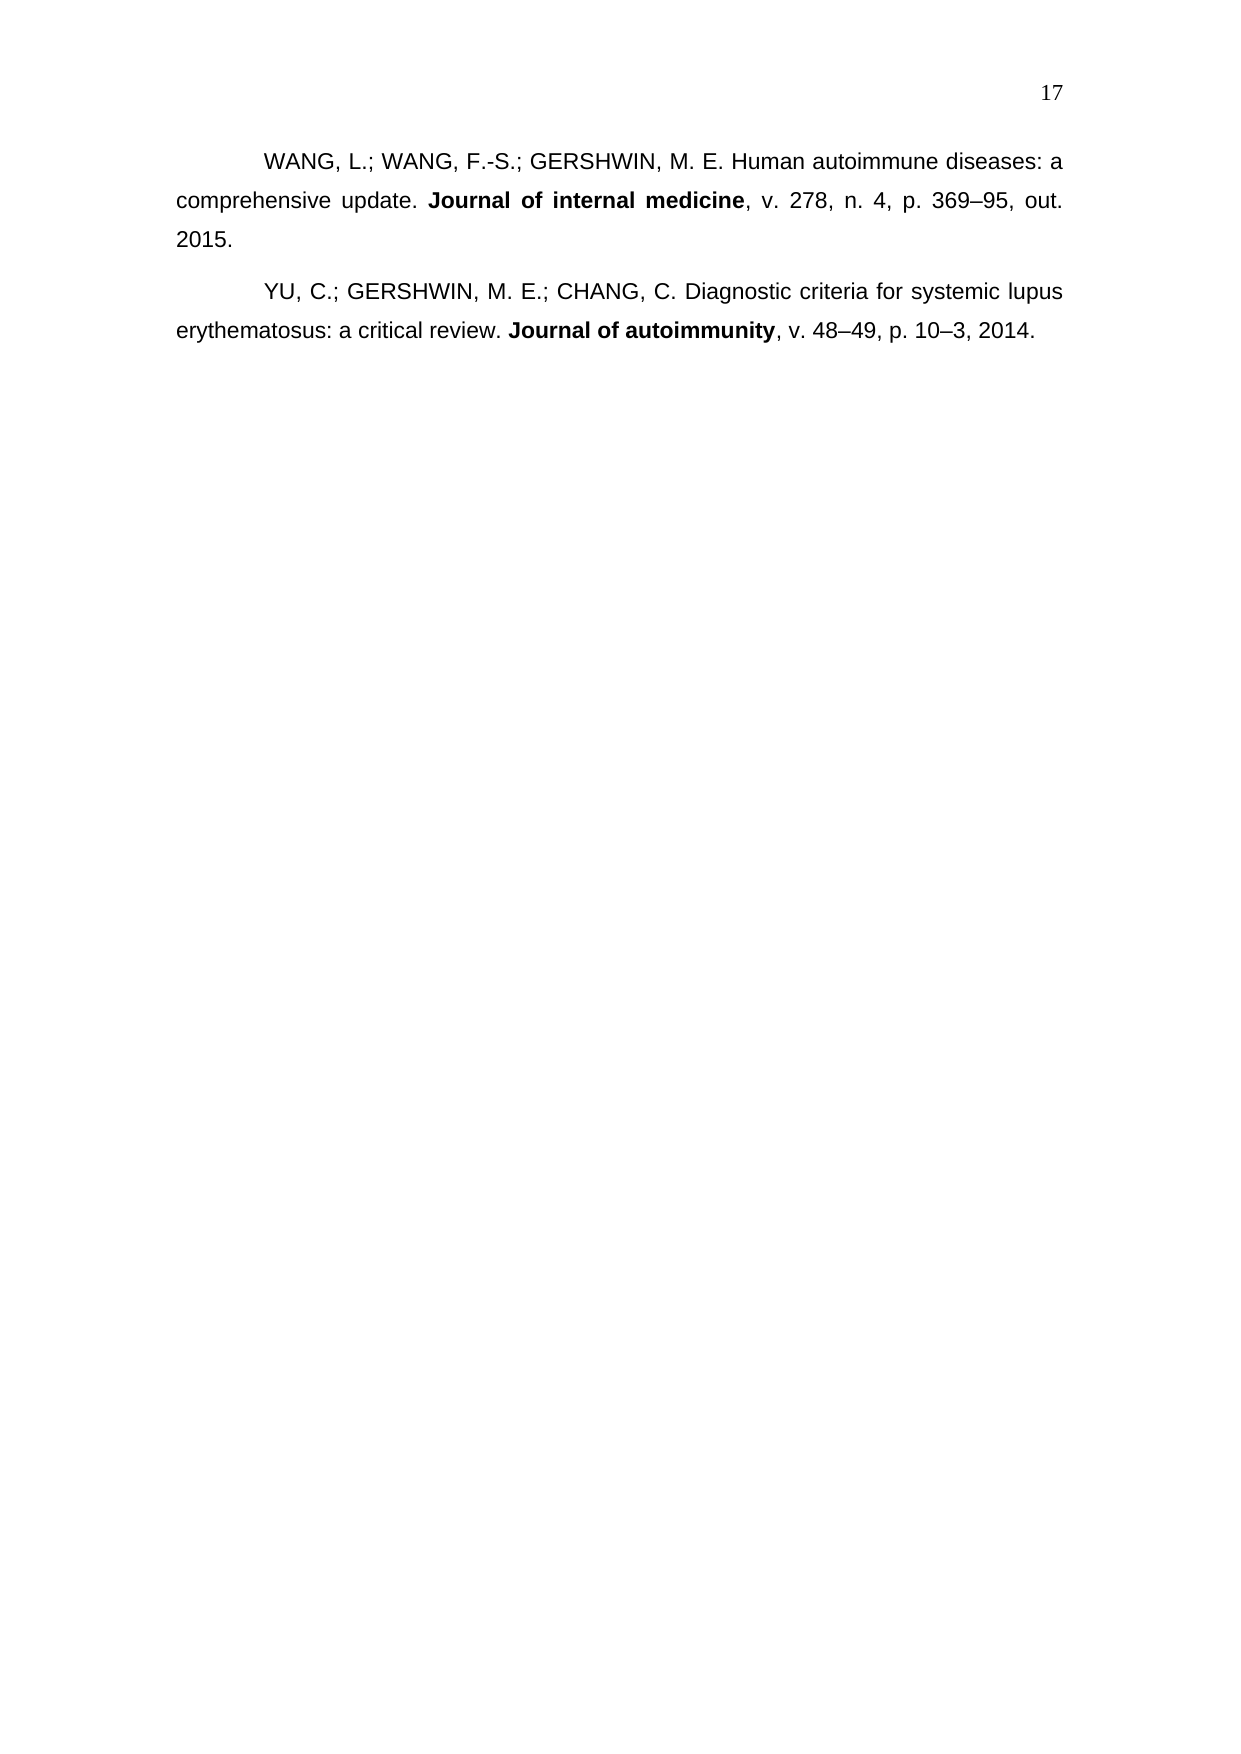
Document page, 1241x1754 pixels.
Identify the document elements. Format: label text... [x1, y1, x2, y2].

text WANG, L.; WANG, F.-S.; GERSHWIN, M. E. Human autoimmune diseases: a comprehensive update. Journal of internal medicine, v. 278, n. 4, p. 369–95, out. 2015. [176, 148, 1063, 252]
text YU, C.; GERSHWIN, M. E.; CHANG, C. Diagnostic criteria for systemic lupus erythematosus: a critical review. Journal of autoimmunity, v. 48–49, p. 10–3, 2014. [176, 278, 1063, 343]
